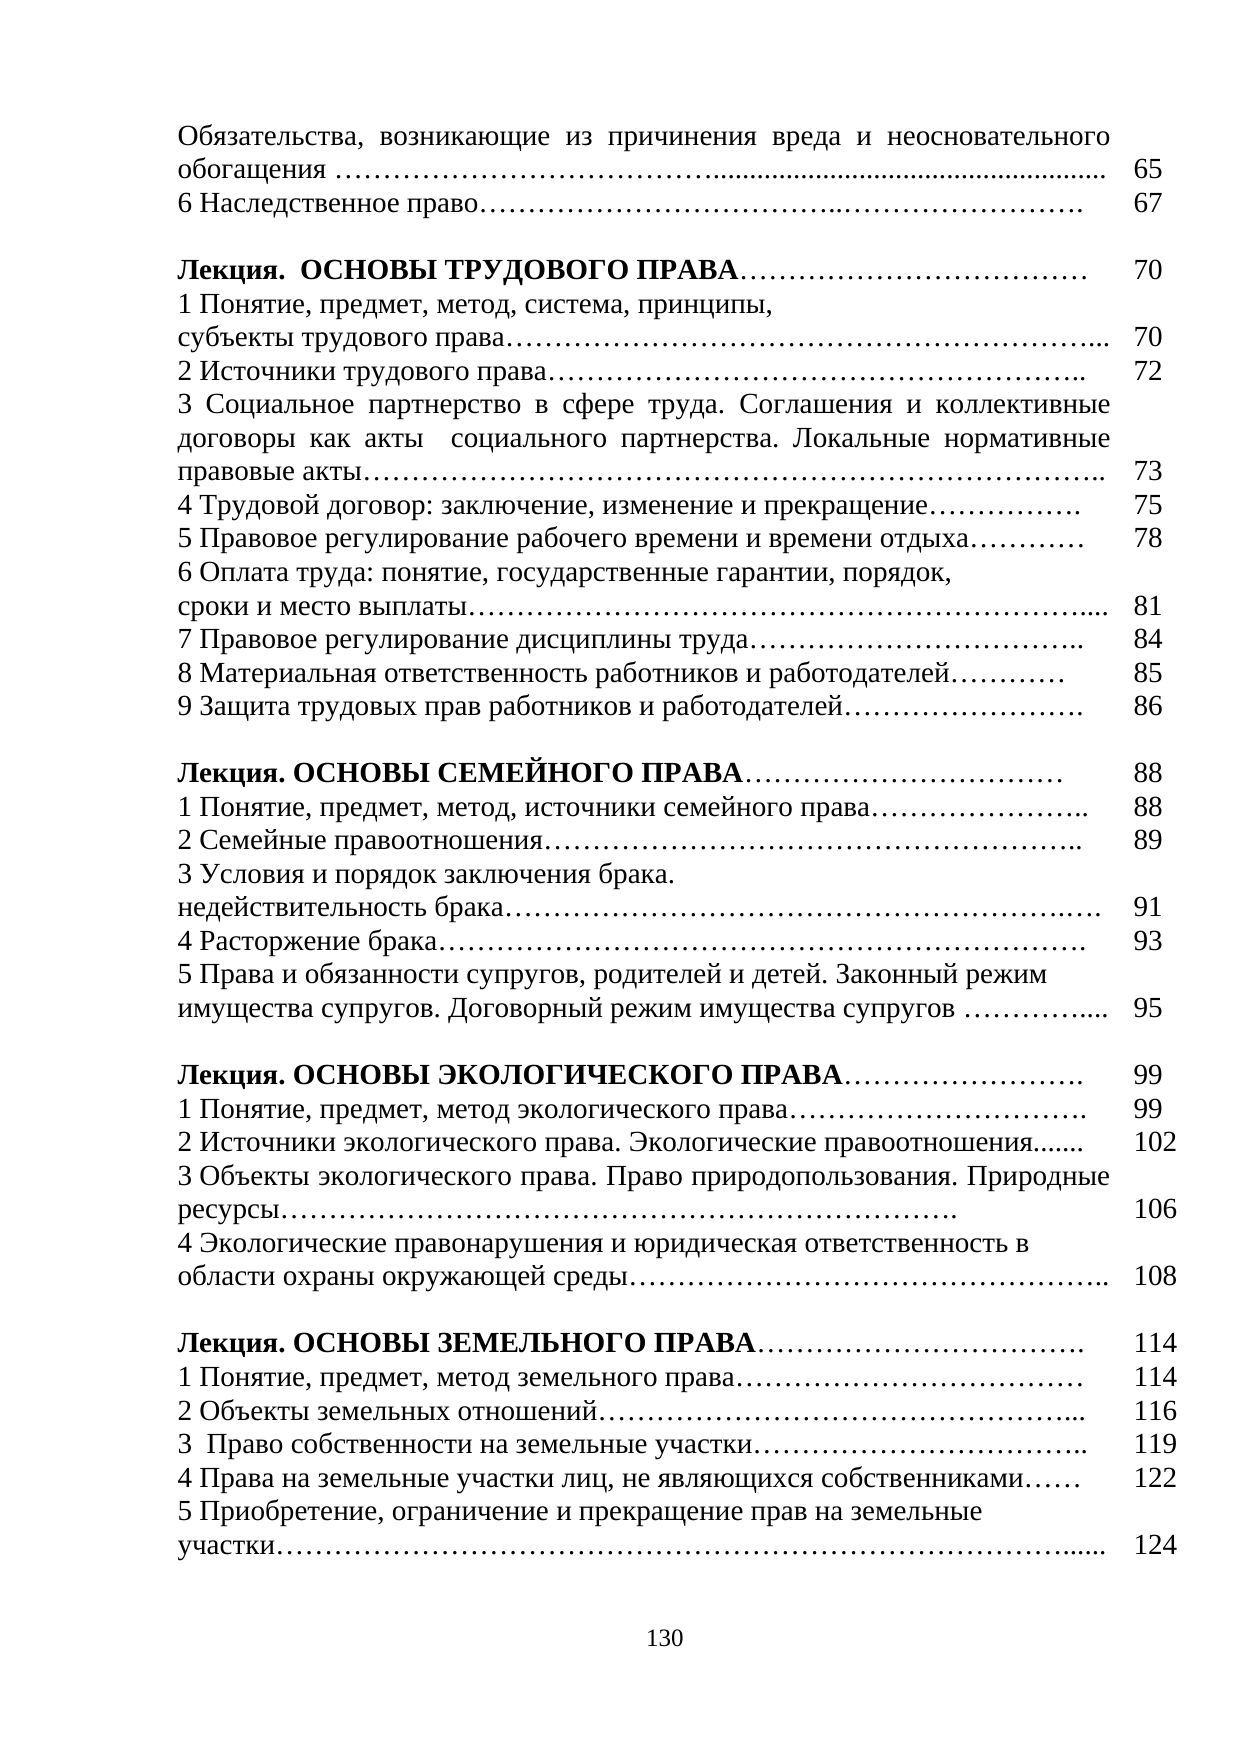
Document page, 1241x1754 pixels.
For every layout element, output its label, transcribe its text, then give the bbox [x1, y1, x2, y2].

table_header 88 [1122, 755, 1181, 789]
table_cell 9 Защита трудовых прав работников и работодателей……………………. [166, 688, 1122, 722]
table_cell 5 Правовое регулирование рабочего времени и времени отдыха………… [166, 521, 1122, 554]
table_cell 70 [1122, 286, 1181, 353]
table_cell 2 Объекты земельных отношений…………………………………………... [166, 1393, 1122, 1426]
table_header Лекция. ОСНОВЫ ЭКОЛОГИЧЕСКОГО ПРАВА……………………. [166, 1057, 1122, 1091]
table_cell 6 Наследственное право………………………………..……………………. [166, 185, 1122, 219]
table_cell 99 [1122, 1091, 1196, 1124]
table_cell 3 Объекты экологического права. Право природопользования. Природные ресурсы……………………………………………………………. [166, 1158, 1122, 1225]
table_cell 119 [1122, 1426, 1196, 1460]
table_cell 2 Источники трудового права……………………………………………….. [166, 353, 1122, 386]
table_cell 65 [1122, 118, 1181, 185]
table_cell 72 [1122, 353, 1181, 386]
table_cell 1 Понятие, предмет, метод экологического права…………………………. [166, 1091, 1122, 1124]
table_cell 122 [1122, 1460, 1196, 1493]
table_cell 1 Понятие, предмет, метод, система, принципы, субъекты трудового права……………………………………………………... [166, 286, 1122, 353]
table_cell 2 Семейные правоотношения……………………………………………….. [166, 823, 1122, 856]
table_cell 1 Понятие, предмет, метод земельного права……………………………… [166, 1359, 1122, 1393]
table_cell 81 [1122, 554, 1181, 621]
table_cell 4 Экологические правонарушения и юридическая ответственность в области охраны окружающей среды………………………………………….. [166, 1225, 1122, 1292]
table_cell 106 [1122, 1158, 1196, 1225]
table_cell 75 [1122, 487, 1181, 521]
table_cell 8 Материальная ответственность работников и работодателей………… [166, 655, 1122, 688]
table_cell 116 [1122, 1393, 1196, 1426]
table_cell 102 [1122, 1124, 1196, 1158]
table_cell 91 [1122, 856, 1181, 923]
table_cell 73 [1122, 386, 1181, 487]
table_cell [166, 118, 1122, 185]
table_cell 3 Социальное партнерство в сфере труда. Соглашения и коллективные договоры как акты социального партнерства. Локальные нормативные правовые акты………………………………………………………………….. [166, 386, 1122, 487]
table_header 70 [1122, 252, 1181, 286]
table_header Лекция. ОСНОВЫ СЕМЕЙНОГО ПРАВА…………………………… [166, 755, 1122, 789]
table_cell 84 [1122, 621, 1181, 655]
table_cell 78 [1122, 521, 1181, 554]
table_cell 3 Условия и порядок заключения брака. недействительность брака………………………………………………….…. [166, 856, 1122, 923]
table_cell 95 [1122, 957, 1181, 1024]
table_cell 1 Понятие, предмет, метод, источники семейного права………………….. [166, 789, 1122, 822]
table_cell 114 [1122, 1359, 1196, 1393]
table_cell 4 Расторжение брака…………………………………………………………. [166, 923, 1122, 957]
table_cell 3 Право собственности на земельные участки…………………………….. [166, 1426, 1122, 1460]
table_cell 4 Права на земельные участки лиц, не являющихся собственниками…… [166, 1460, 1122, 1493]
table_cell 86 [1122, 688, 1181, 722]
table_cell 89 [1122, 823, 1181, 856]
table_cell 124 [1122, 1493, 1196, 1560]
table_cell 88 [1122, 789, 1181, 822]
table_cell 5 Права и обязанности супругов, родителей и детей. Законный режим имущества супругов. Договорный режим имущества супругов ………….... [166, 957, 1122, 1024]
table_cell 85 [1122, 655, 1181, 688]
table_cell 2 Источники экологического права. Экологические правоотношения....... [166, 1124, 1122, 1158]
table_header Лекция. ОСНОВЫ ТРУДОВОГО ПРАВА……………………………… [166, 252, 1122, 286]
table_cell 4 Трудовой договор: заключение, изменение и прекращение……………. [166, 487, 1122, 521]
table_header 99 [1122, 1057, 1196, 1091]
table_cell 5 Приобретение, ограничение и прекращение прав на земельные участки………………………………………………………………………...... [166, 1493, 1122, 1560]
table_cell 67 [1122, 185, 1181, 219]
table_header Лекция. ОСНОВЫ ЗЕМЕЛЬНОГО ПРАВА……………………………. [166, 1326, 1122, 1359]
table_cell 108 [1122, 1225, 1196, 1292]
table_cell 6 Оплата труда: понятие, государственные гарантии, порядок, сроки и место выплаты……………………………………………………….... [166, 554, 1122, 621]
table_cell 7 Правовое регулирование дисциплины труда…………………………….. [166, 621, 1122, 655]
table_header 114 [1122, 1326, 1196, 1359]
table_cell 93 [1122, 923, 1181, 957]
